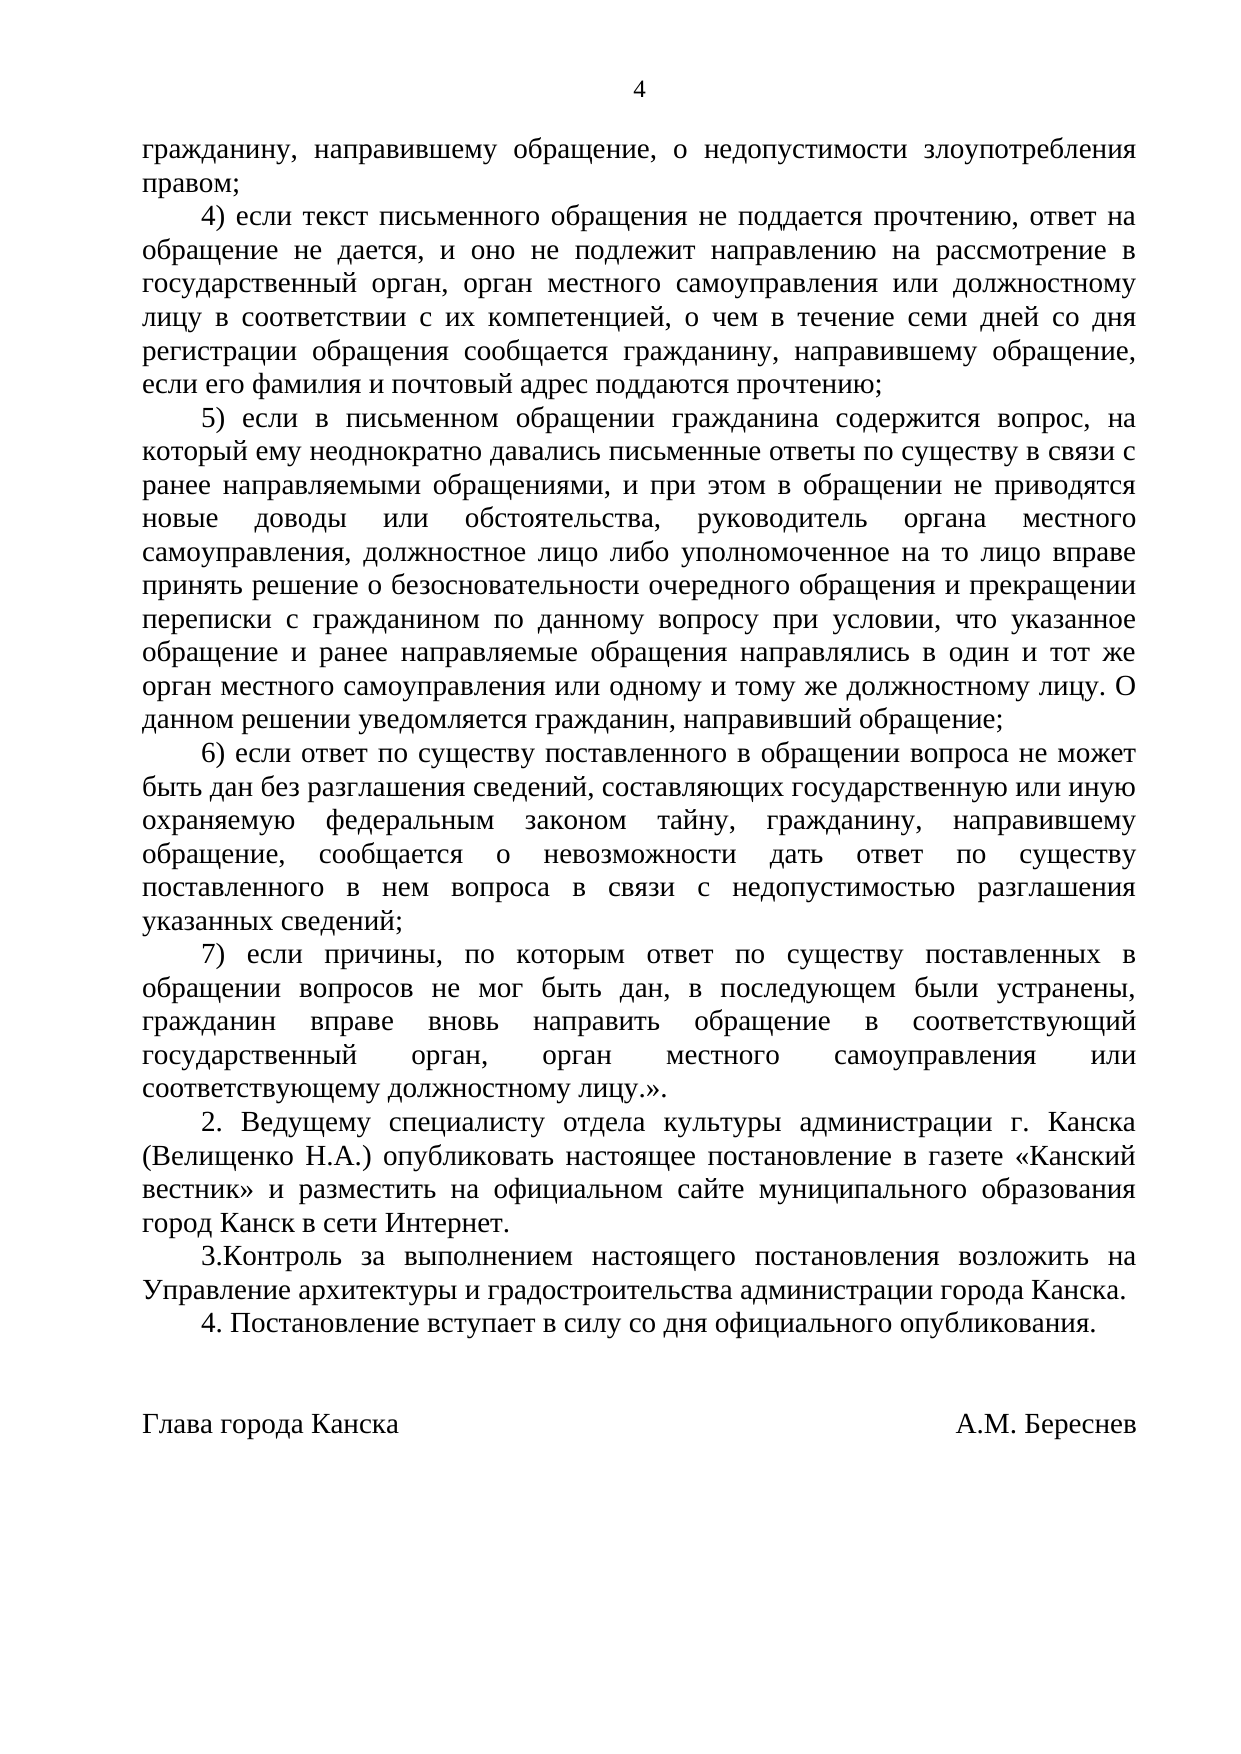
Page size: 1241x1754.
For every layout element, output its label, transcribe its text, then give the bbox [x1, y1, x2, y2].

text Глава города Канска А.М. Береснев [142, 1406, 1137, 1439]
text 4. Постановление вступает в силу со дня официального опубликования. [142, 1305, 1137, 1339]
text 3.Контроль за выполнением настоящего постановления возложить на Управление архитектуры и градостроительства администрации города Канска. [142, 1238, 1137, 1305]
text 4) если текст письменного обращения не поддается прочтению, ответ на обращение не дается, и оно не подлежит направлению на рассмотрение в государственный орган, орган местного самоуправления или должностному лицу в соответствии с их компетенцией, о чем в течение семи дней со дня регистрации обращения сообщается гражданину, направившему обращение, если его фамилия и почтовый адрес поддаются прочтению; [142, 198, 1137, 400]
text 6) если ответ по существу поставленного в обращении вопроса не может быть дан без разглашения сведений, составляющих государственную или иную охраняемую федеральным законом тайну, гражданину, направившему обращение, сообщается о невозможности дать ответ по существу поставленного в нем вопроса в связи с недопустимостью разглашения указанных сведений; [142, 735, 1137, 936]
text 7) если причины, по которым ответ по существу поставленных в обращении вопросов не мог быть дан, в последующем были устранены, гражданин вправе вновь направить обращение в соответствующий государственный орган, орган местного самоуправления или соответствующему должностному лицу.». [142, 936, 1137, 1104]
text 2. Ведущему специалисту отдела культуры администрации г. Канска (Велищенко Н.А.) опубликовать настоящее постановление в газете «Канский вестник» и разместить на официальном сайте муниципального образования город Канск в сети Интернет. [142, 1104, 1137, 1238]
text 5) если в письменном обращении гражданина содержится вопрос, на который ему неоднократно давались письменные ответы по существу в связи с ранее направляемыми обращениями, и при этом в обращении не приводятся новые доводы или обстоятельства, руководитель органа местного самоуправления, должностное лицо либо уполномоченное на то лицо вправе принять решение о безосновательности очередного обращения и прекращении переписки с гражданином по данному вопросу при условии, что указанное обращение и ранее направляемые обращения направлялись в один и тот же орган местного самоуправления или одному и тому же должностному лицу. О данном решении уведомляется гражданин, направивший обращение; [142, 400, 1137, 735]
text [142, 131, 1137, 198]
